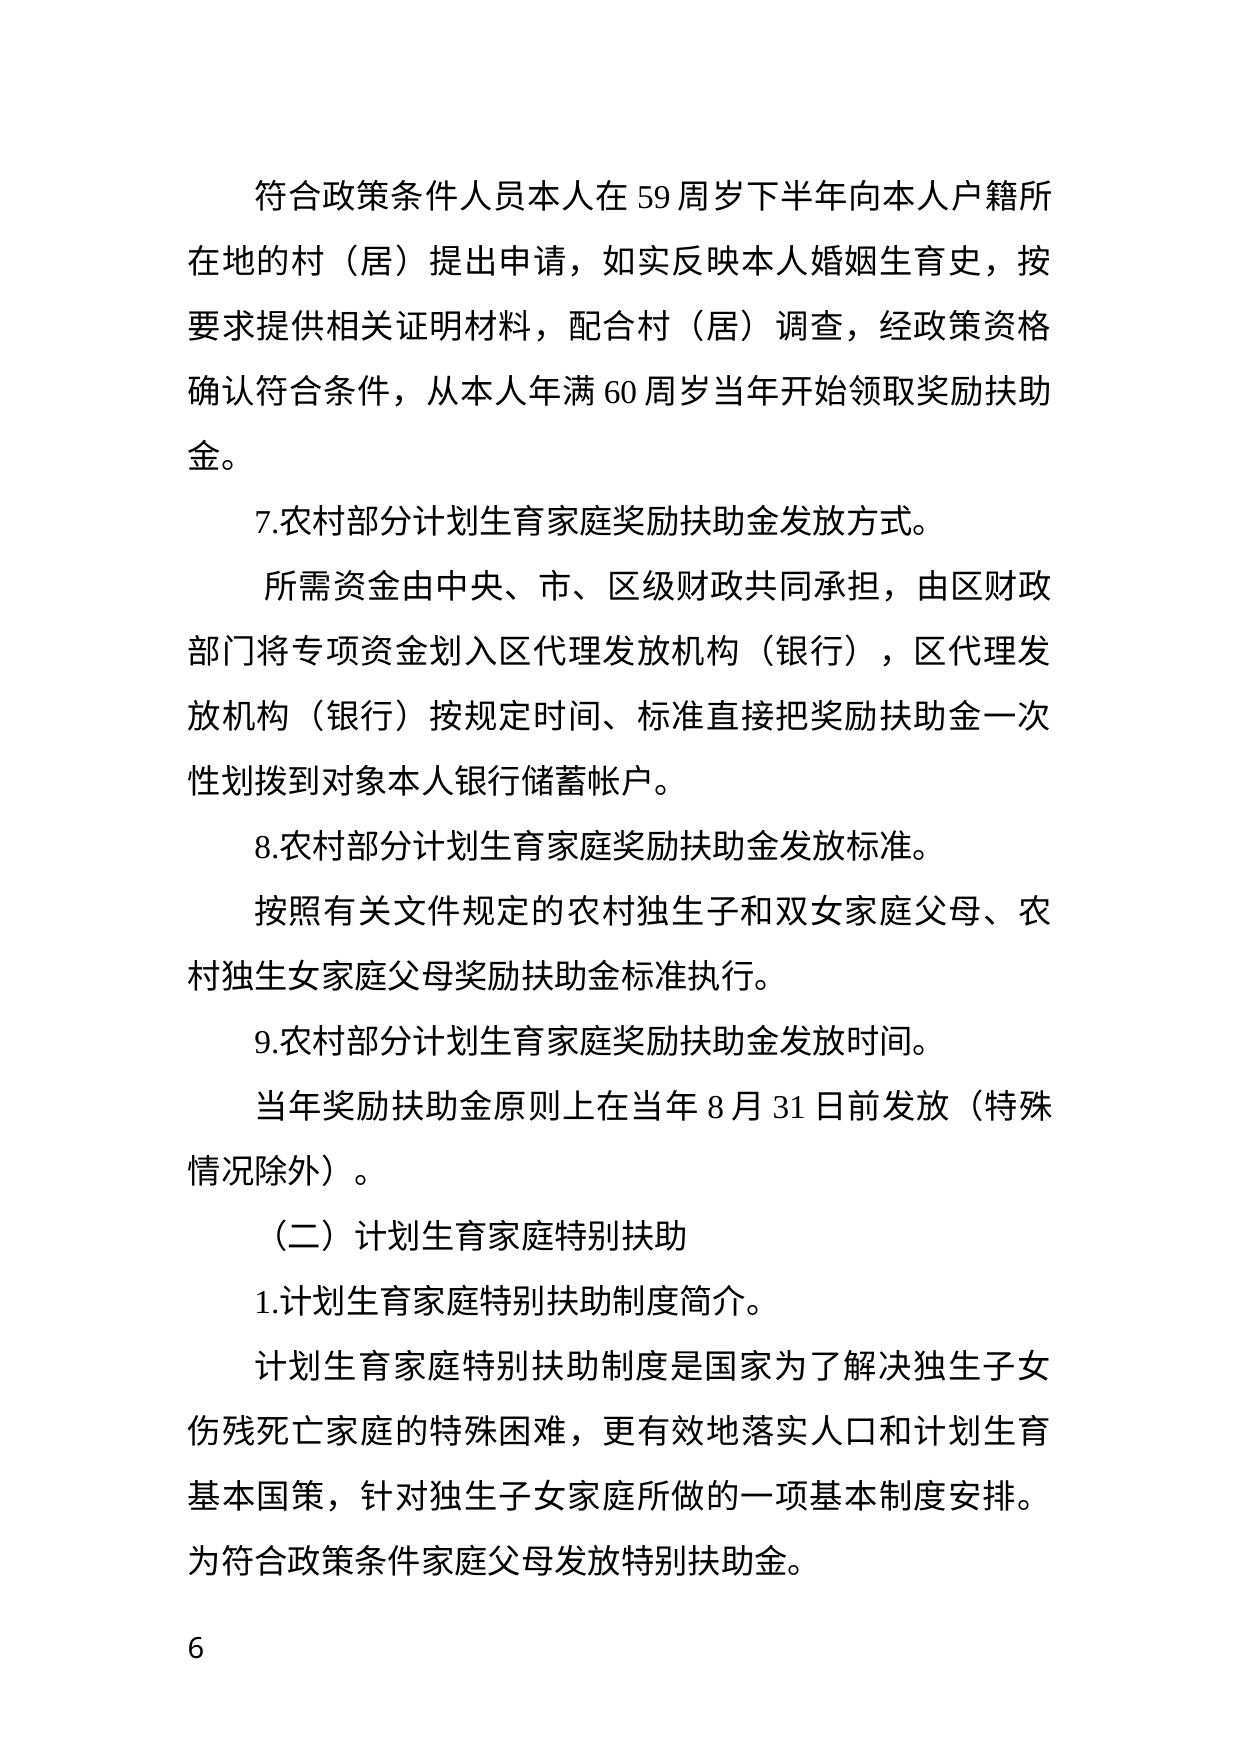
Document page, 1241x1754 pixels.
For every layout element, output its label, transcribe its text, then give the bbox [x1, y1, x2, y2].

text 当年奖励扶助金原则上在当年8月31日前发放（特殊情况除外）。 [187, 1072, 1053, 1202]
list 计划生育家庭特别扶助 [187, 1202, 1053, 1267]
text 计划生育家庭特别扶助制度是国家为了解决独生子女伤残死亡家庭的特殊困难，更有效地落实人口和计划生育基本国策，针对独生子女家庭所做的一项基本制度安排。为符合政策条件家庭父母发放特别扶助金。 [187, 1332, 1053, 1592]
text 1.计划生育家庭特别扶助制度简介。 [187, 1267, 1053, 1332]
text 9.农村部分计划生育家庭奖励扶助金发放时间。 [187, 1007, 1053, 1072]
text 按照有关文件规定的农村独生子和双女家庭父母、农村独生女家庭父母奖励扶助金标准执行。 [187, 877, 1053, 1007]
text 符合政策条件人员本人在59周岁下半年向本人户籍所在地的村（居）提出申请，如实反映本人婚姻生育史，按要求提供相关证明材料，配合村（居）调查，经政策资格确认符合条件，从本人年满60周岁当年开始领取奖励扶助金。 [187, 162, 1053, 487]
text 7.农村部分计划生育家庭奖励扶助金发放方式。 [187, 487, 1053, 552]
text 8.农村部分计划生育家庭奖励扶助金发放标准。 [187, 812, 1053, 877]
text 所需资金由中央、市、区级财政共同承担，由区财政部门将专项资金划入区代理发放机构（银行），区代理发放机构（银行）按规定时间、标准直接把奖励扶助金一次性划拨到对象本人银行储蓄帐户。 [187, 552, 1053, 812]
